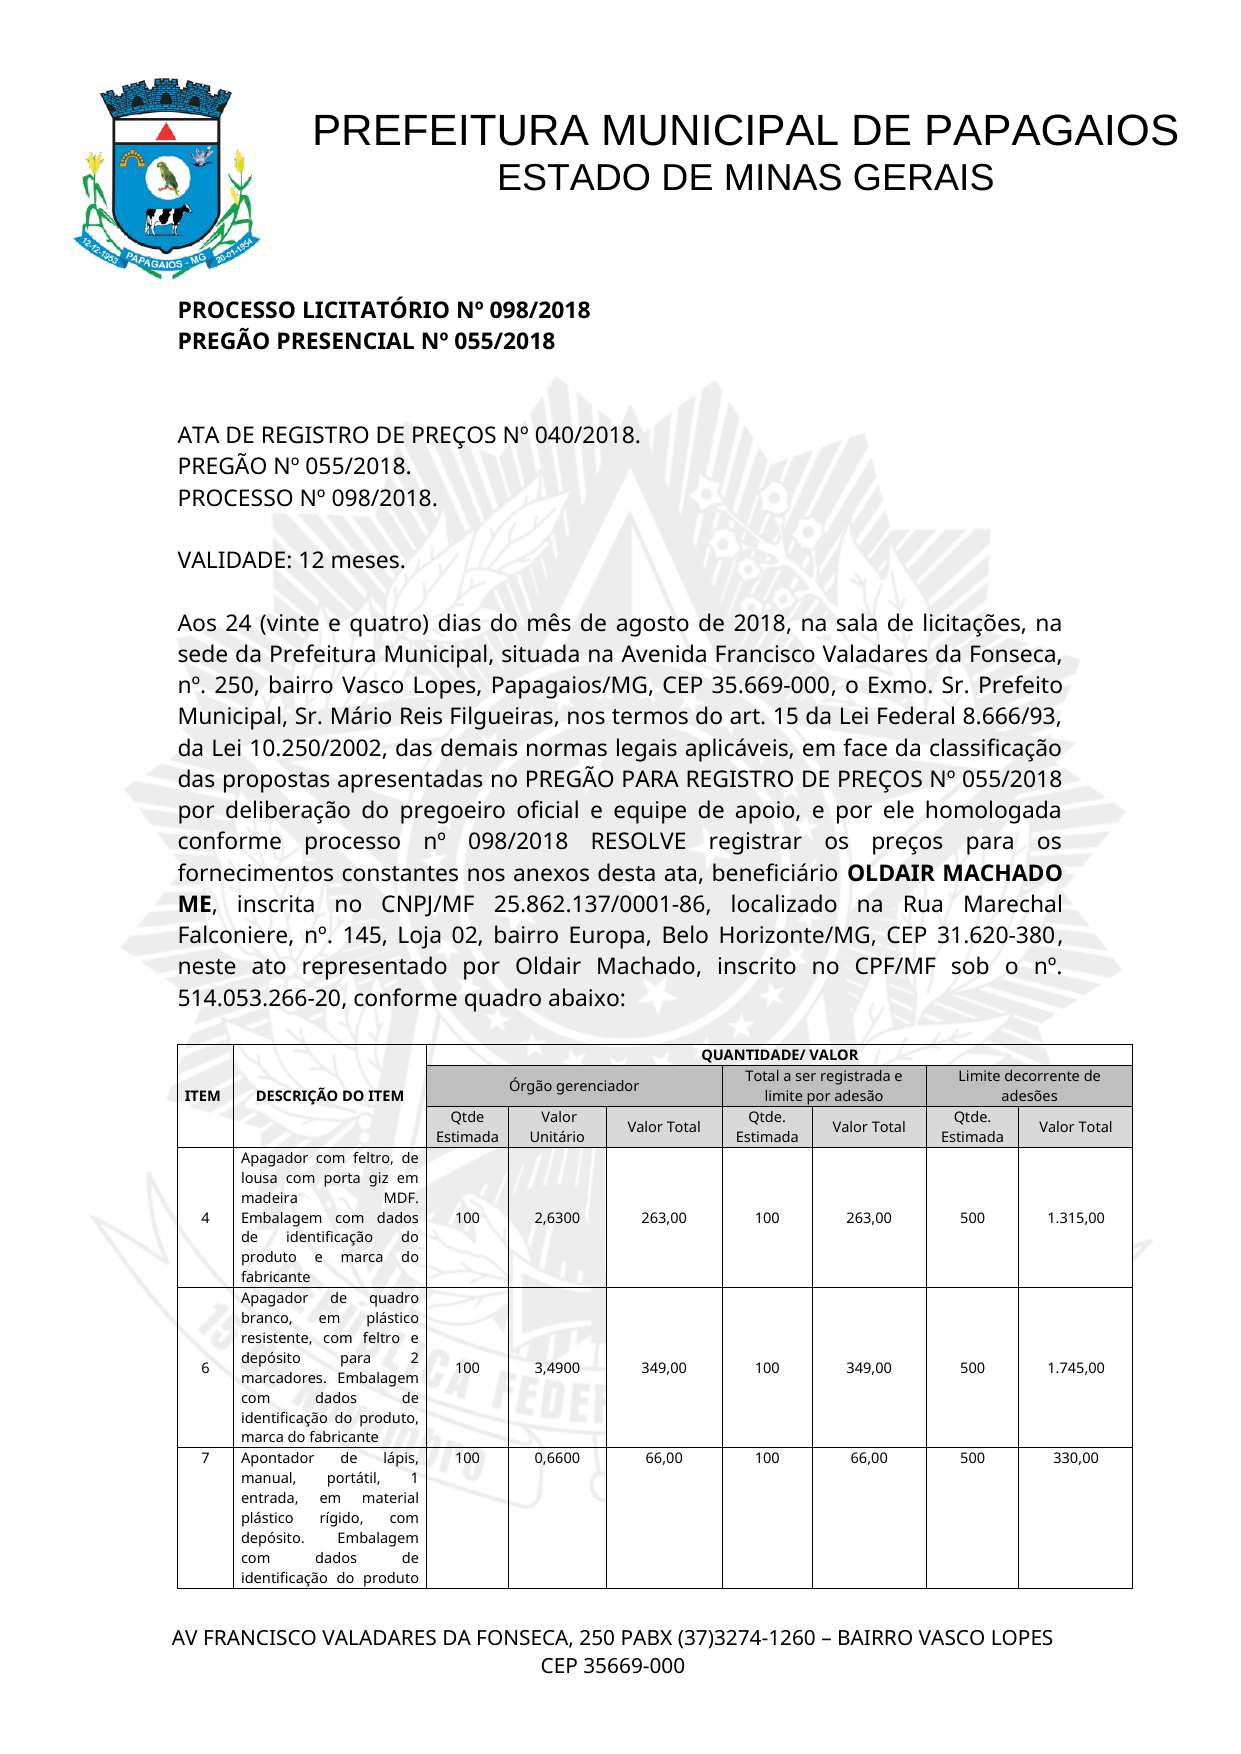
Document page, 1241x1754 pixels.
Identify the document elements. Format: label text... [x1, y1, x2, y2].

text PREGÃO Nº 055/2018. [177, 450, 1063, 482]
table_cell 100 [427, 1288, 508, 1447]
text PREGÃO PRESENCIAL Nº 055/2018 [177, 325, 1063, 357]
table_cell 66,00 [813, 1448, 926, 1587]
table_cell Apagador de quadro branco, em plástico resistente, com feltro e depósito para 2 marcadores. Embalagem com dados de identificação do produto, marca do fabricante [234, 1288, 426, 1447]
table_cell Órgão gerenciador [427, 1066, 722, 1106]
table_cell Limite decorrente de adesões [927, 1066, 1132, 1106]
table_cell 100 [427, 1448, 508, 1587]
table_cell 263,00 [607, 1148, 722, 1287]
table_cell 66,00 [607, 1448, 722, 1587]
text ATA DE REGISTRO DE PREÇOS Nº 040/2018. [177, 419, 1063, 450]
table_cell 100 [427, 1148, 508, 1287]
table_cell Valor Total [813, 1107, 926, 1147]
table_cell 263,00 [813, 1148, 926, 1287]
text PROCESSO Nº 098/2018. [177, 482, 1063, 513]
table_cell Qtde Estimada [427, 1107, 508, 1147]
table_cell 100 [723, 1448, 812, 1587]
table_cell 1.745,00 [1019, 1288, 1132, 1447]
table_cell 0,6600 [509, 1448, 606, 1587]
table_cell 1.315,00 [1019, 1148, 1132, 1287]
table_cell Valor Total [607, 1107, 722, 1147]
text VALIDADE: 12 meses. [177, 544, 1063, 575]
table_cell 500 [927, 1288, 1018, 1447]
table_cell Valor Unitário [509, 1107, 606, 1147]
table_cell 500 [927, 1148, 1018, 1287]
table_header QUANTIDADE/ VALOR [427, 1045, 1132, 1065]
table_header DESCRIÇÃO DO ITEM [234, 1045, 426, 1147]
picture [88, 376, 1153, 1524]
table_cell 2,6300 [509, 1148, 606, 1287]
table_cell Qtde. Estimada [927, 1107, 1018, 1147]
table_cell 6 [178, 1288, 233, 1447]
table_cell Valor Total [1019, 1107, 1132, 1147]
text Aos 24 (vinte e quatro) dias do mês de agosto de 2018, na sala de licitações, na sede da Prefeitura Municipal, situada na Avenida Francisco Valadares da Fonseca, nº. 250, bairro Vasco Lopes, Papagaios/MG, CEP 35.669-000, o Exmo. Sr. Prefeito Municipal, Sr. Mário Reis Filgueiras, nos termos do art. 15 da Lei Federal 8.666/93, da Lei 10.250/2002, das demais normas legais aplicáveis, em face da classificação das propostas apresentadas no PREGÃO PARA REGISTRO DE PREÇOS Nº 055/2018 por deliberação do pregoeiro oficial e equipe de apoio, e por ele homologada conforme processo nº 098/2018 RESOLVE registrar os preços para os fornecimentos constantes nos anexos desta ata, beneficiário OLDAIR MACHADO ME, inscrita no CNPJ/MF 25.862.137/0001-86, localizado na Rua Marechal Falconiere, nº. 145, Loja 02, bairro Europa, Belo Horizonte/MG, CEP 31.620-380, neste ato representado por Oldair Machado, inscrito no CPF/MF sob o nº. 514.053.266-20, conforme quadro abaixo: [177, 607, 1063, 1013]
table_cell Total a ser registrada e limite por adesão [723, 1066, 926, 1106]
table_cell 500 [927, 1448, 1018, 1587]
table_cell 4 [178, 1148, 233, 1287]
table_header ITEM [178, 1045, 233, 1147]
table_cell 349,00 [813, 1288, 926, 1447]
picture [72, 73, 262, 281]
table_cell Qtde. Estimada [723, 1107, 812, 1147]
table_cell 3,4900 [509, 1288, 606, 1447]
table_cell Apagador com feltro, de lousa com porta giz em madeira MDF. Embalagem com dados de identificação do produto e marca do fabricante [234, 1148, 426, 1287]
text PROCESSO LICITATÓRIO Nº 098/2018 [177, 294, 1063, 325]
table_cell 100 [723, 1148, 812, 1287]
table_cell 100 [723, 1288, 812, 1447]
table_cell 7 [178, 1448, 233, 1587]
table_cell 330,00 [1019, 1448, 1132, 1587]
table_cell 349,00 [607, 1288, 722, 1447]
